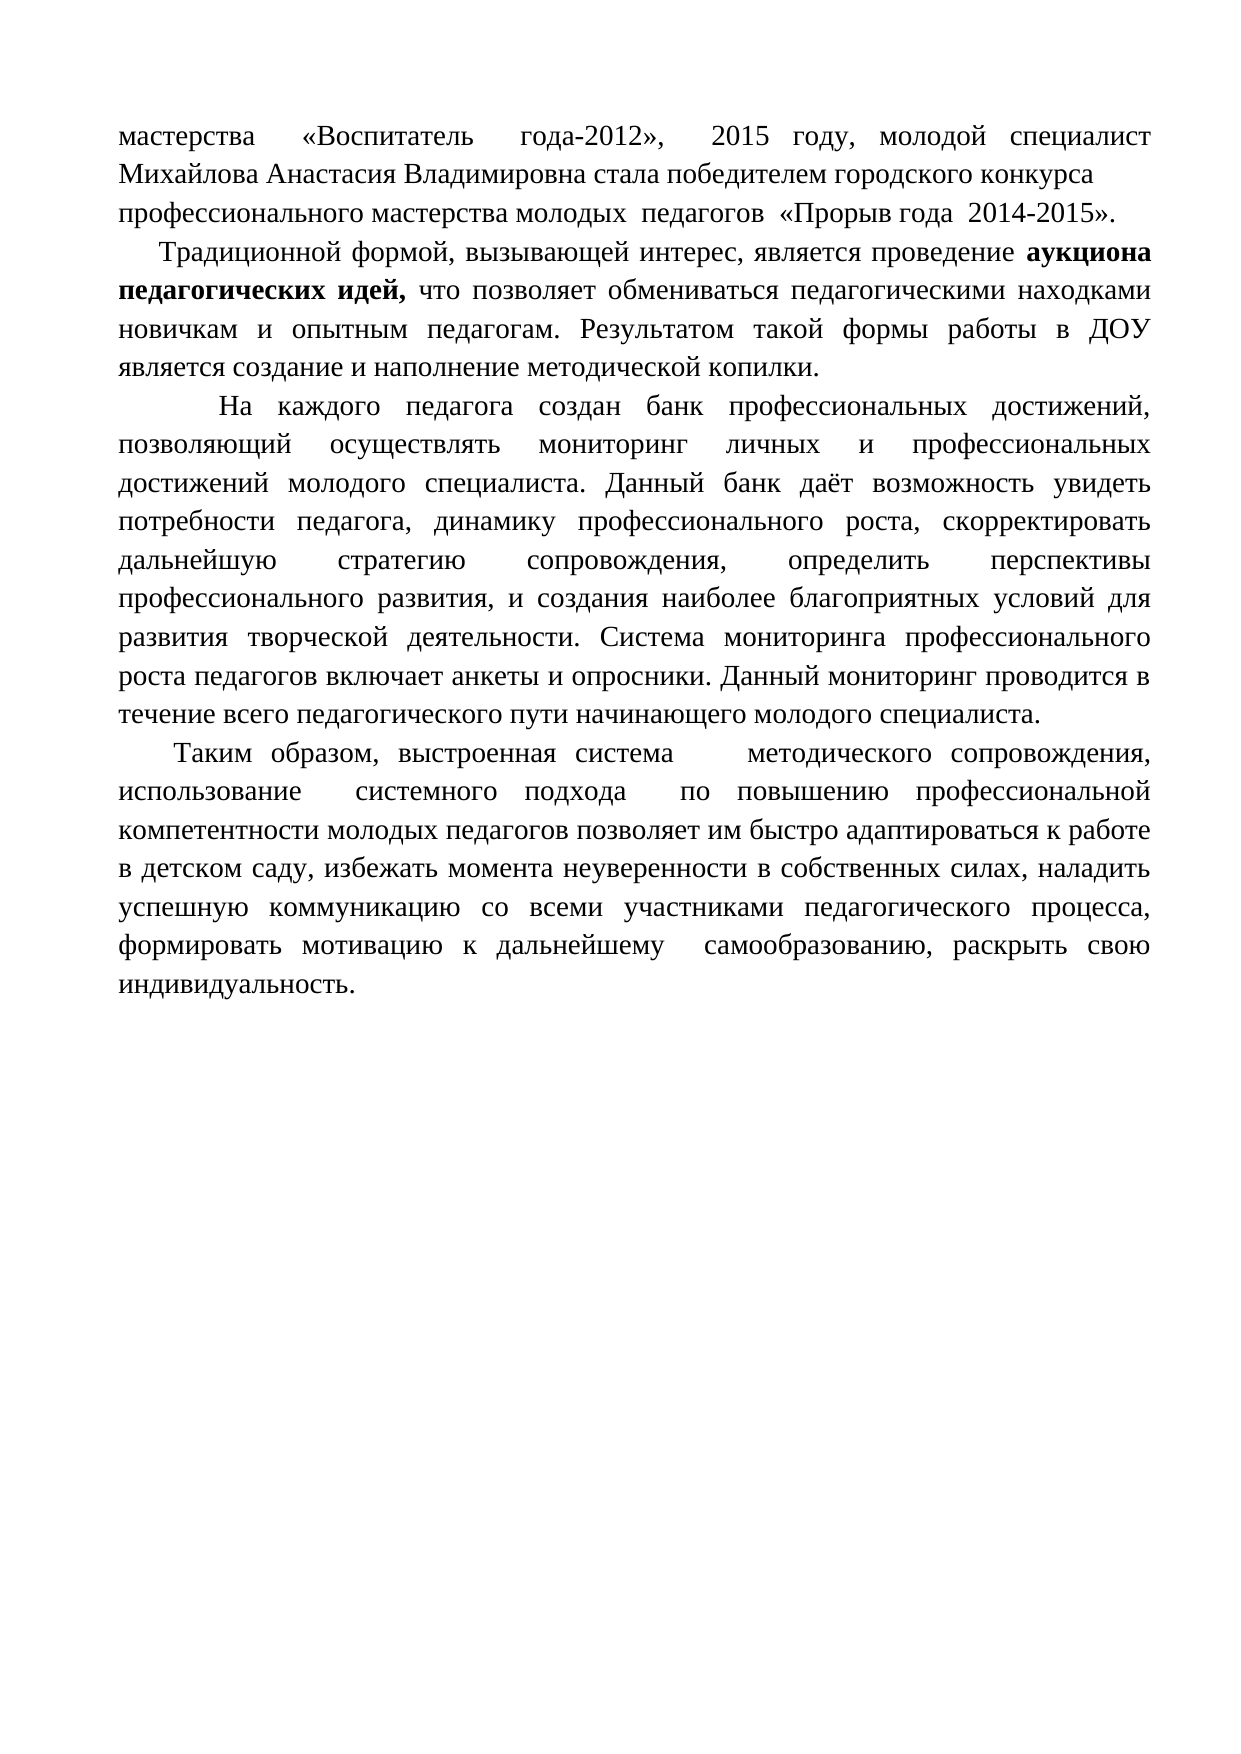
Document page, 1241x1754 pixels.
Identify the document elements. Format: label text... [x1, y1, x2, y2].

text профессионального мастерства молодых педагогов «Прорыв года 2014-2015». [118, 195, 1152, 229]
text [118, 118, 1152, 190]
text Таким образом, выстроенная система методического сопровождения, использование системного подхода по повышению профессиональной компетентности молодых педагогов позволяет им быстро адаптироваться к работе в детском саду, избежать момента неуверенности в собственных силах, наладить успешную коммуникацию со всеми участниками педагогического процесса, формировать мотивацию к дальнейшему самообразованию, раскрыть свою индивидуальность. [118, 735, 1152, 999]
text Традиционной формой, вызывающей интерес, является проведение аукциона педагогических идей, что позволяет обмениваться педагогическими находками новичкам и опытным педагогам. Результатом такой формы работы в ДОУ является создание и наполнение методической копилки. [118, 234, 1152, 383]
text На каждого педагога создан банк профессиональных достижений, позволяющий осуществлять мониторинг личных и профессиональных достижений молодого специалиста. Данный банк даёт возможность увидеть потребности педагога, динамику профессионального роста, скорректировать дальнейшую стратегию сопровождения, определить перспективы профессионального развития, и создания наиболее благоприятных условий для развития творческой деятельности. Система мониторинга профессионального роста педагогов включает анкеты и опросники. Данный мониторинг проводится в течение всего педагогического пути начинающего молодого специалиста. [118, 388, 1152, 730]
